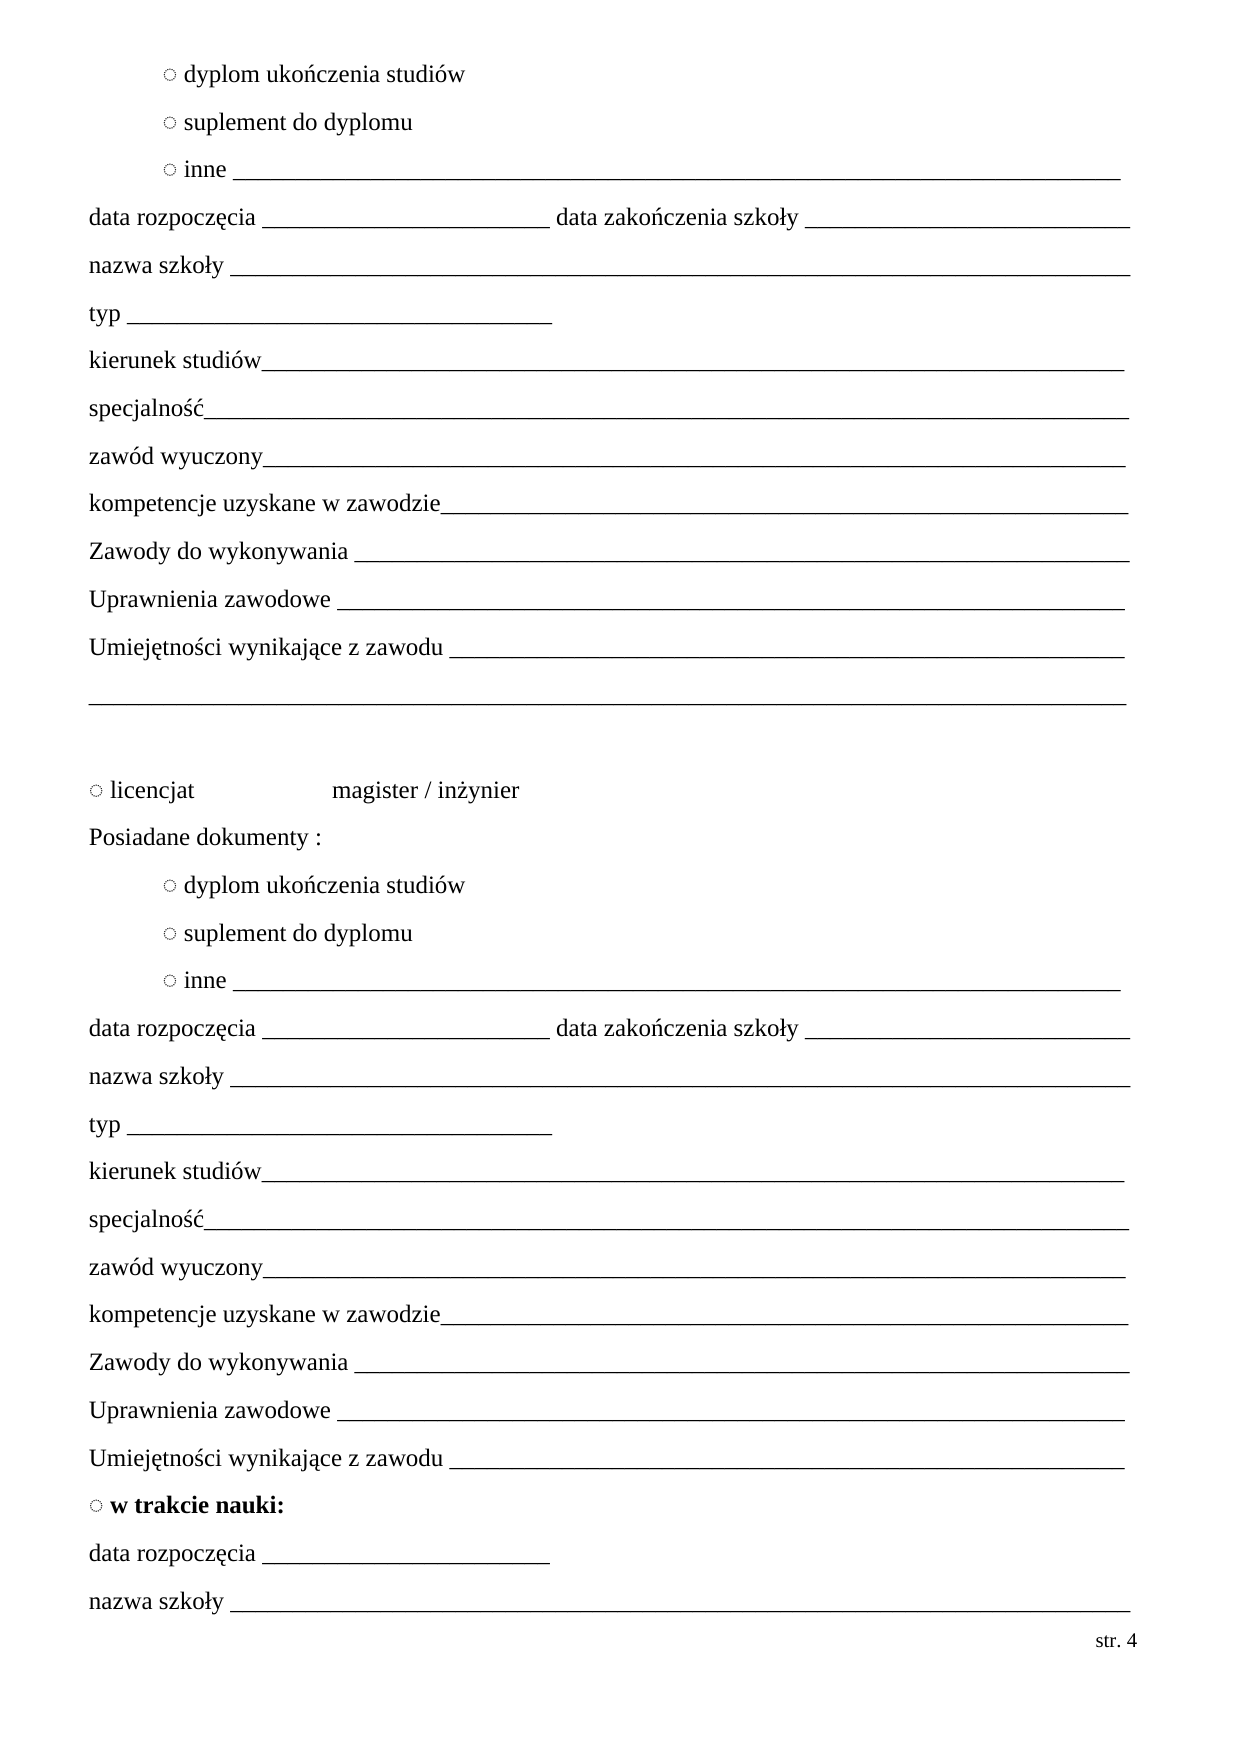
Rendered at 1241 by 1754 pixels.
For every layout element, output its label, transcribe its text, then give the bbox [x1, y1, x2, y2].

text specjalność__________________________________________________________________________ [89, 393, 1137, 422]
text Uprawnienia zawodowe _______________________________________________________________ [89, 584, 1137, 613]
text 󠇯 suplement do dyplomu [89, 918, 1137, 947]
text nazwa szkoły ________________________________________________________________________ [89, 250, 1137, 279]
text typ __________________________________ [89, 1109, 1137, 1137]
text kierunek studiów_____________________________________________________________________ [89, 345, 1137, 374]
text 󠇯 dyplom ukończenia studiów [89, 870, 1137, 899]
text 󠇯 inne _______________________________________________________________________ [89, 154, 1137, 183]
text zawód wyuczony_____________________________________________________________________ [89, 1252, 1137, 1281]
text specjalność__________________________________________________________________________ [89, 1204, 1137, 1233]
text data rozpoczęcia _______________________ [89, 1538, 1137, 1567]
text 󠇯 suplement do dyplomu [89, 107, 1137, 136]
text zawód wyuczony_____________________________________________________________________ [89, 441, 1137, 469]
text 󠇯 dyplom ukończenia studiów [89, 59, 1137, 88]
text data rozpoczęcia _______________________ data zakończenia szkoły __________________________ [89, 202, 1137, 231]
text 󠇯 licencjat 󠇯󠇯 󠇯 magister / inżynier [89, 775, 1137, 803]
text kierunek studiów_____________________________________________________________________ [89, 1156, 1137, 1185]
text 󠇯 w trakcie nauki: [89, 1490, 1137, 1519]
text kompetencje uzyskane w zawodzie_______________________________________________________ [89, 488, 1137, 517]
text Umiejętności wynikające z zawodu ______________________________________________________ [89, 632, 1137, 660]
text Umiejętności wynikające z zawodu ______________________________________________________ [89, 1443, 1137, 1471]
text data rozpoczęcia _______________________ data zakończenia szkoły __________________________ [89, 1013, 1137, 1042]
text 󠇯 inne _______________________________________________________________________ [89, 966, 1137, 994]
text nazwa szkoły ________________________________________________________________________ [89, 1061, 1137, 1090]
text nazwa szkoły ________________________________________________________________________ [89, 1586, 1137, 1614]
text Zawody do wykonywania ______________________________________________________________ [89, 536, 1137, 565]
text Zawody do wykonywania ______________________________________________________________ [89, 1347, 1137, 1376]
text Uprawnienia zawodowe _______________________________________________________________ [89, 1395, 1137, 1424]
text Posiadane dokumenty : [89, 822, 1137, 851]
text kompetencje uzyskane w zawodzie_______________________________________________________ [89, 1299, 1137, 1328]
text ___________________________________________________________________________________ [89, 679, 1137, 708]
text typ __________________________________ [89, 298, 1137, 326]
